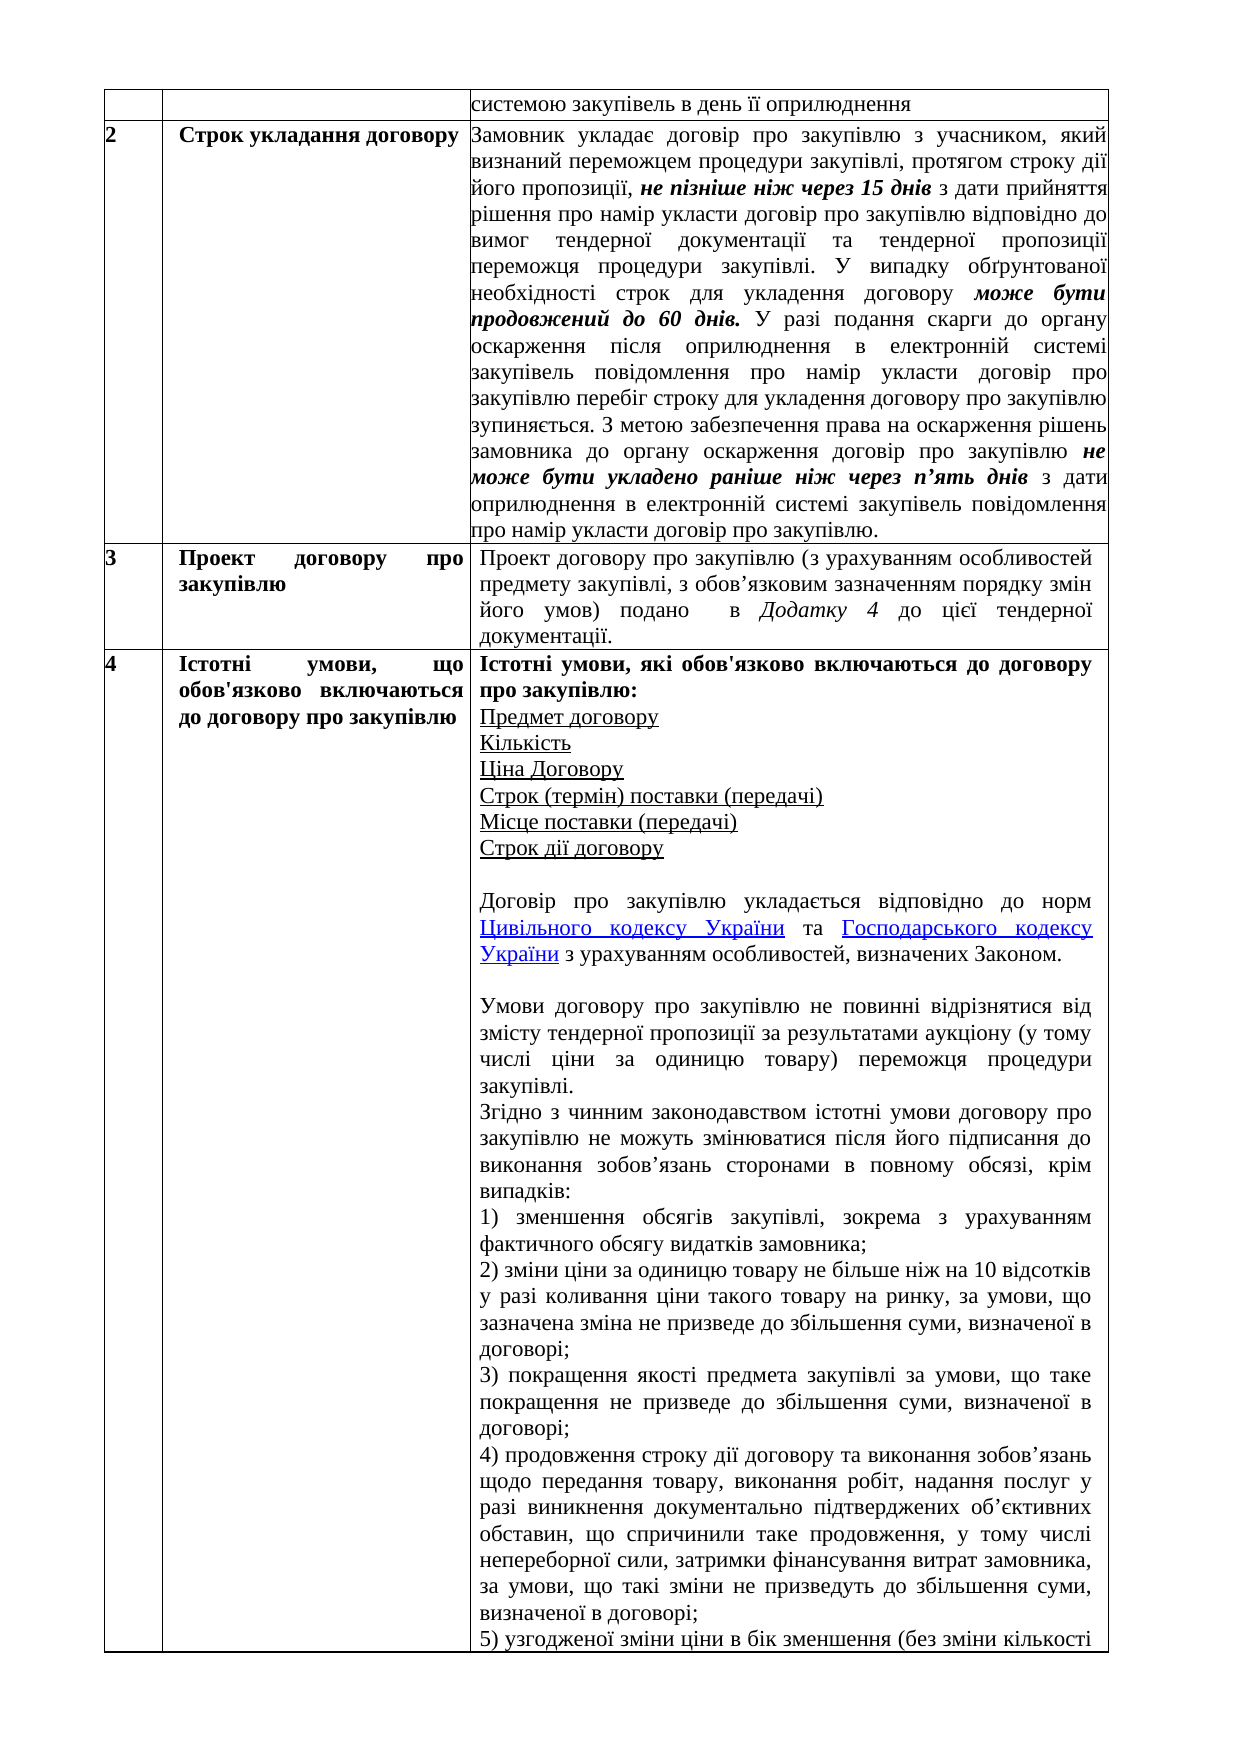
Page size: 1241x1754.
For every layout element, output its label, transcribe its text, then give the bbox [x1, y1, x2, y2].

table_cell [163, 650, 470, 1651]
table_cell 3 [105, 544, 162, 649]
table_cell 2 [105, 121, 162, 542]
table_cell 1 [105, 90, 162, 120]
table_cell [471, 650, 1108, 1651]
table_cell Проект договору про закупівлю (з урахуванням особливостей предмету закупівлі, з обов’язковим зазначенням порядку змін його умов) подано в Додатку 4 до цієї тендерної документації. [471, 544, 1108, 649]
table_cell Строк укладання договору [163, 121, 470, 542]
table_cell Замовник укладає договір про закупівлю з учасником, який визнаний переможцем процедури закупівлі, протягом строку дії його пропозиції, не пізніше ніж через 15 днів з дати прийняття рішення про намір укласти договір про закупівлю відповідно до вимог тендерної документації та тендерної пропозиції переможця процедури закупівлі. У випадку обґрунтованої необхідності строк для укладення договору може бути продовжений до 60 днів. У разі подання скарги до органу оскарження після оприлюднення в електронній системі закупівель повідомлення про намір укласти договір про закупівлю перебіг строку для укладення договору про закупівлю зупиняється. З метою забезпечення права на оскарження рішень замовника до органу оскарження договір про закупівлю не може бути укладено раніше ніж через п’ять днів з дати оприлюднення в електронній системі закупівель повідомлення про намір укласти договір про закупівлю. [471, 121, 1108, 542]
table_cell Проект договору про закупівлю [163, 544, 470, 649]
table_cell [163, 90, 470, 120]
table_cell 4 [105, 650, 162, 1651]
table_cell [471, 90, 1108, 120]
